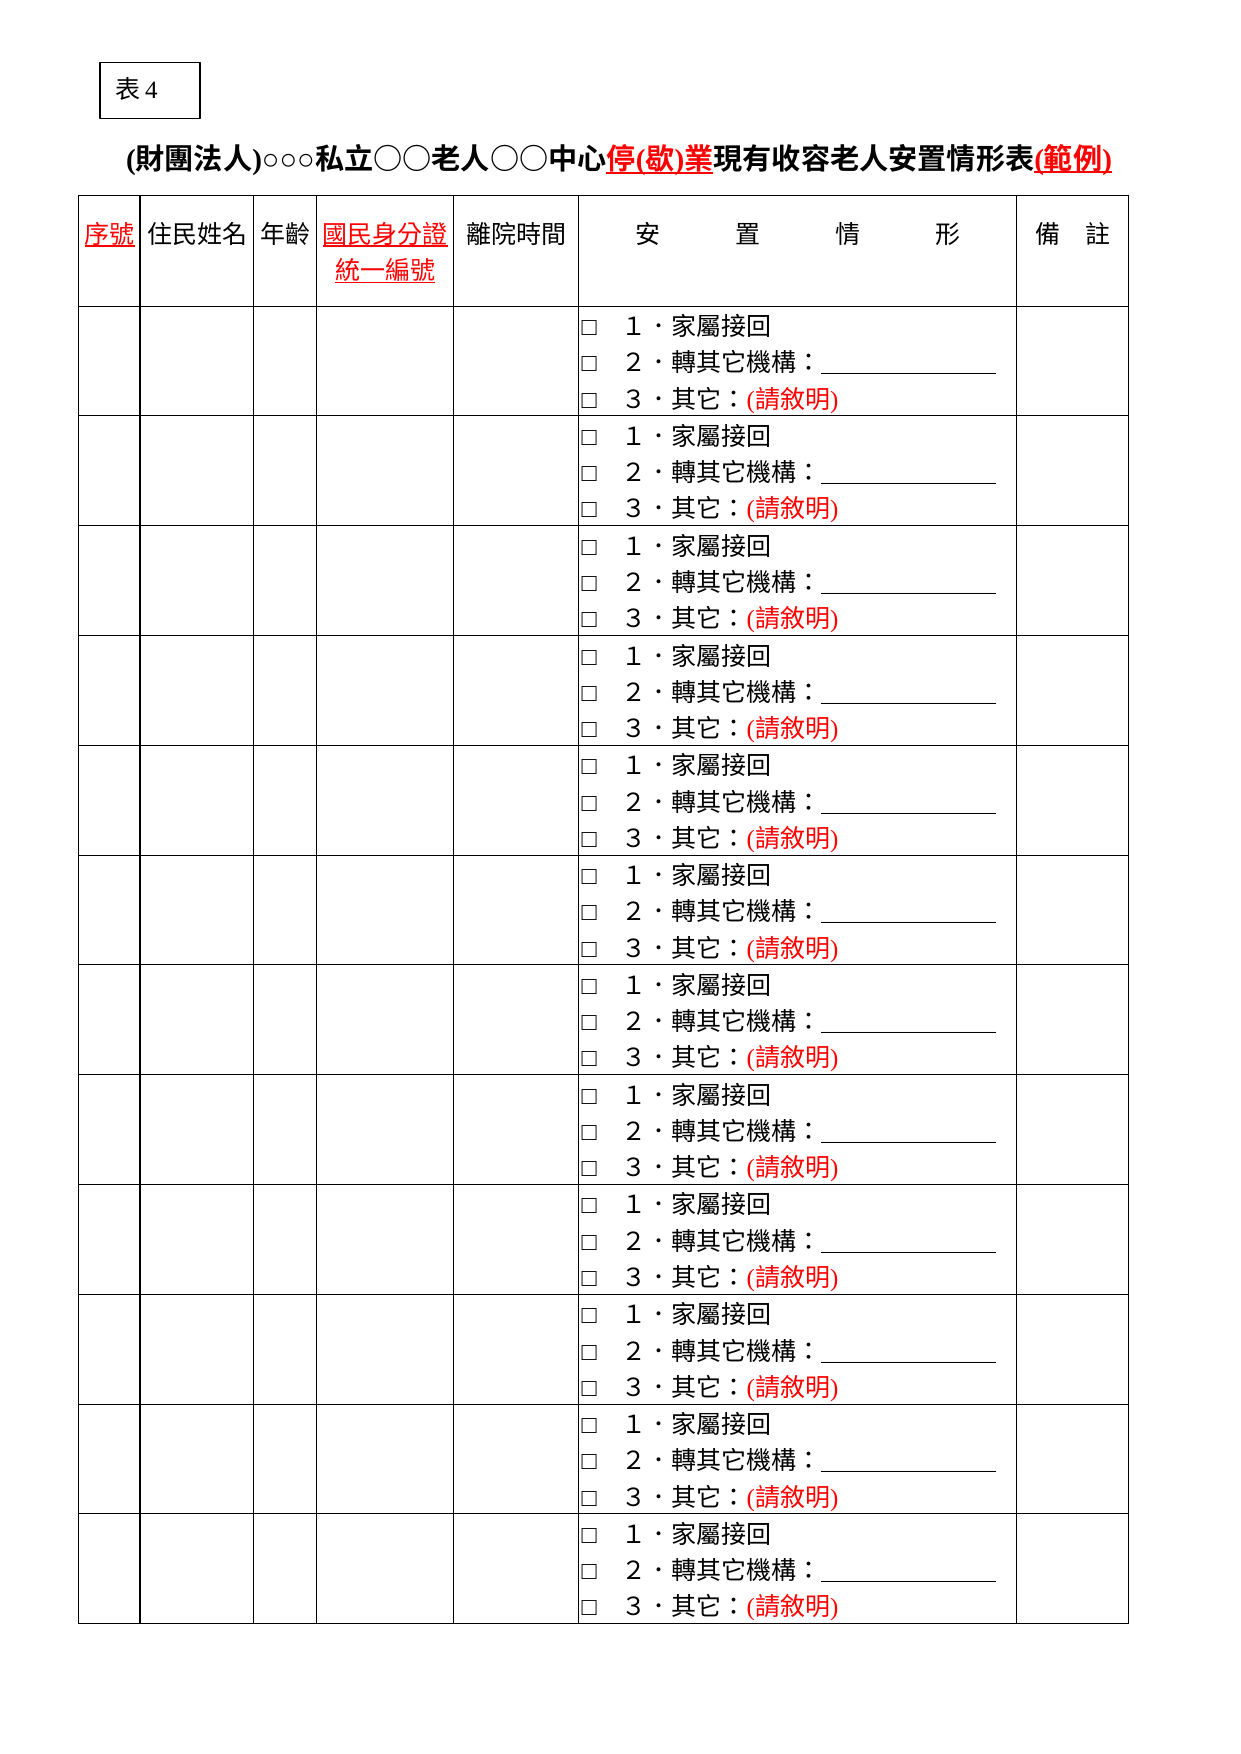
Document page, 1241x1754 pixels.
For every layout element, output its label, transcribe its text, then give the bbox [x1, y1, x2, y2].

table_cell [254, 1075, 316, 1184]
table_cell [454, 746, 578, 854]
table_cell [141, 746, 253, 854]
table_cell [317, 746, 453, 854]
table_cell [79, 526, 139, 635]
table_cell [1017, 746, 1128, 854]
table_cell [254, 307, 316, 415]
table_cell [1017, 1405, 1128, 1513]
table_cell □ １．家屬接回 □ ２．轉其它機構：＿＿＿＿＿＿＿ □ ３．其它：(請敘明) [579, 416, 1016, 525]
table_cell [454, 1185, 578, 1294]
table_header 離院時間 [454, 196, 578, 306]
table_cell [1017, 1075, 1128, 1184]
table_cell [141, 1075, 253, 1184]
table_cell [317, 856, 453, 964]
table_cell [1017, 636, 1128, 745]
table_cell □ １．家屬接回 □ ２．轉其它機構：＿＿＿＿＿＿＿ □ ３．其它：(請敘明) [579, 1514, 1016, 1623]
table_cell [254, 856, 316, 964]
table_cell [141, 1405, 253, 1513]
table_cell □ １．家屬接回 □ ２．轉其它機構：＿＿＿＿＿＿＿ □ ３．其它：(請敘明) [579, 1295, 1016, 1403]
table_cell □ １．家屬接回 □ ２．轉其它機構：＿＿＿＿＿＿＿ □ ３．其它：(請敘明) [579, 1405, 1016, 1513]
table_cell [141, 856, 253, 964]
table_cell [254, 1514, 316, 1623]
table_cell [79, 1295, 139, 1403]
table_cell [79, 1514, 139, 1623]
table_cell [141, 965, 253, 1074]
table_cell [254, 965, 316, 1074]
table_cell [454, 856, 578, 964]
table_cell □ １．家屬接回 □ ２．轉其它機構：＿＿＿＿＿＿＿ □ ３．其它：(請敘明) [579, 526, 1016, 635]
table_cell [317, 1295, 453, 1403]
table_cell [1017, 307, 1128, 415]
table_cell □ １．家屬接回 □ ２．轉其它機構：＿＿＿＿＿＿＿ □ ３．其它：(請敘明) [579, 307, 1016, 415]
table_cell [454, 1405, 578, 1513]
table_cell [454, 636, 578, 745]
table_cell [79, 1185, 139, 1294]
table_header 序號 [79, 196, 139, 306]
table_cell □ １．家屬接回 □ ２．轉其它機構：＿＿＿＿＿＿＿ □ ３．其它：(請敘明) [579, 636, 1016, 745]
table_cell [254, 526, 316, 635]
table_header 國民身分證統一編號 [317, 196, 453, 306]
table_cell [141, 1185, 253, 1294]
table_cell [254, 746, 316, 854]
table_cell □ １．家屬接回 □ ２．轉其它機構：＿＿＿＿＿＿＿ □ ３．其它：(請敘明) [579, 856, 1016, 964]
table_cell [317, 1185, 453, 1294]
table_cell [317, 636, 453, 745]
table_cell [454, 965, 578, 1074]
table_cell [79, 416, 139, 525]
table_cell [1017, 416, 1128, 525]
table_cell [141, 1514, 253, 1623]
table_cell [317, 1405, 453, 1513]
table_cell [317, 1075, 453, 1184]
table_cell [79, 1405, 139, 1513]
table_cell [317, 416, 453, 525]
table_cell [454, 1514, 578, 1623]
table_cell [317, 965, 453, 1074]
table_cell [254, 416, 316, 525]
table_header 安 置 情 形 [579, 196, 1016, 306]
table_cell [454, 1295, 578, 1403]
table_cell □ １．家屬接回 □ ２．轉其它機構：＿＿＿＿＿＿＿ □ ３．其它：(請敘明) [579, 1185, 1016, 1294]
table_cell [79, 1075, 139, 1184]
table_cell [254, 1295, 316, 1403]
table_cell [1017, 526, 1128, 635]
table_cell [317, 526, 453, 635]
table_cell [254, 636, 316, 745]
table_cell [1017, 1514, 1128, 1623]
table_cell [79, 636, 139, 745]
table_cell [1017, 1185, 1128, 1294]
table_cell [454, 307, 578, 415]
table_header 備 註 [1017, 196, 1128, 306]
text (財團法人)○○○私立○○老人○○中心停(歇)業現有收容老人安置情形表(範例) [100, 119, 1137, 194]
table_header 年齡 [254, 196, 316, 306]
table_cell [141, 416, 253, 525]
table_cell [317, 307, 453, 415]
table_cell □ １．家屬接回 □ ２．轉其它機構：＿＿＿＿＿＿＿ □ ３．其它：(請敘明) [579, 965, 1016, 1074]
table_cell [1017, 856, 1128, 964]
table_cell [254, 1185, 316, 1294]
table_cell [141, 1295, 253, 1403]
table_cell [141, 526, 253, 635]
table_cell □ １．家屬接回 □ ２．轉其它機構：＿＿＿＿＿＿＿ □ ３．其它：(請敘明) [579, 1075, 1016, 1184]
table_cell [79, 307, 139, 415]
table_cell [141, 307, 253, 415]
table_cell [1017, 965, 1128, 1074]
table_cell [79, 746, 139, 854]
table_cell [454, 526, 578, 635]
table_header 住民姓名 [141, 196, 253, 306]
table_cell [141, 636, 253, 745]
table_cell [454, 1075, 578, 1184]
table_cell [317, 1514, 453, 1623]
table_cell □ １．家屬接回 □ ２．轉其它機構：＿＿＿＿＿＿＿ □ ３．其它：(請敘明) [579, 746, 1016, 854]
table_cell [454, 416, 578, 525]
table_cell [79, 965, 139, 1074]
table_cell [254, 1405, 316, 1513]
table_cell [1017, 1295, 1128, 1403]
table_cell [79, 856, 139, 964]
